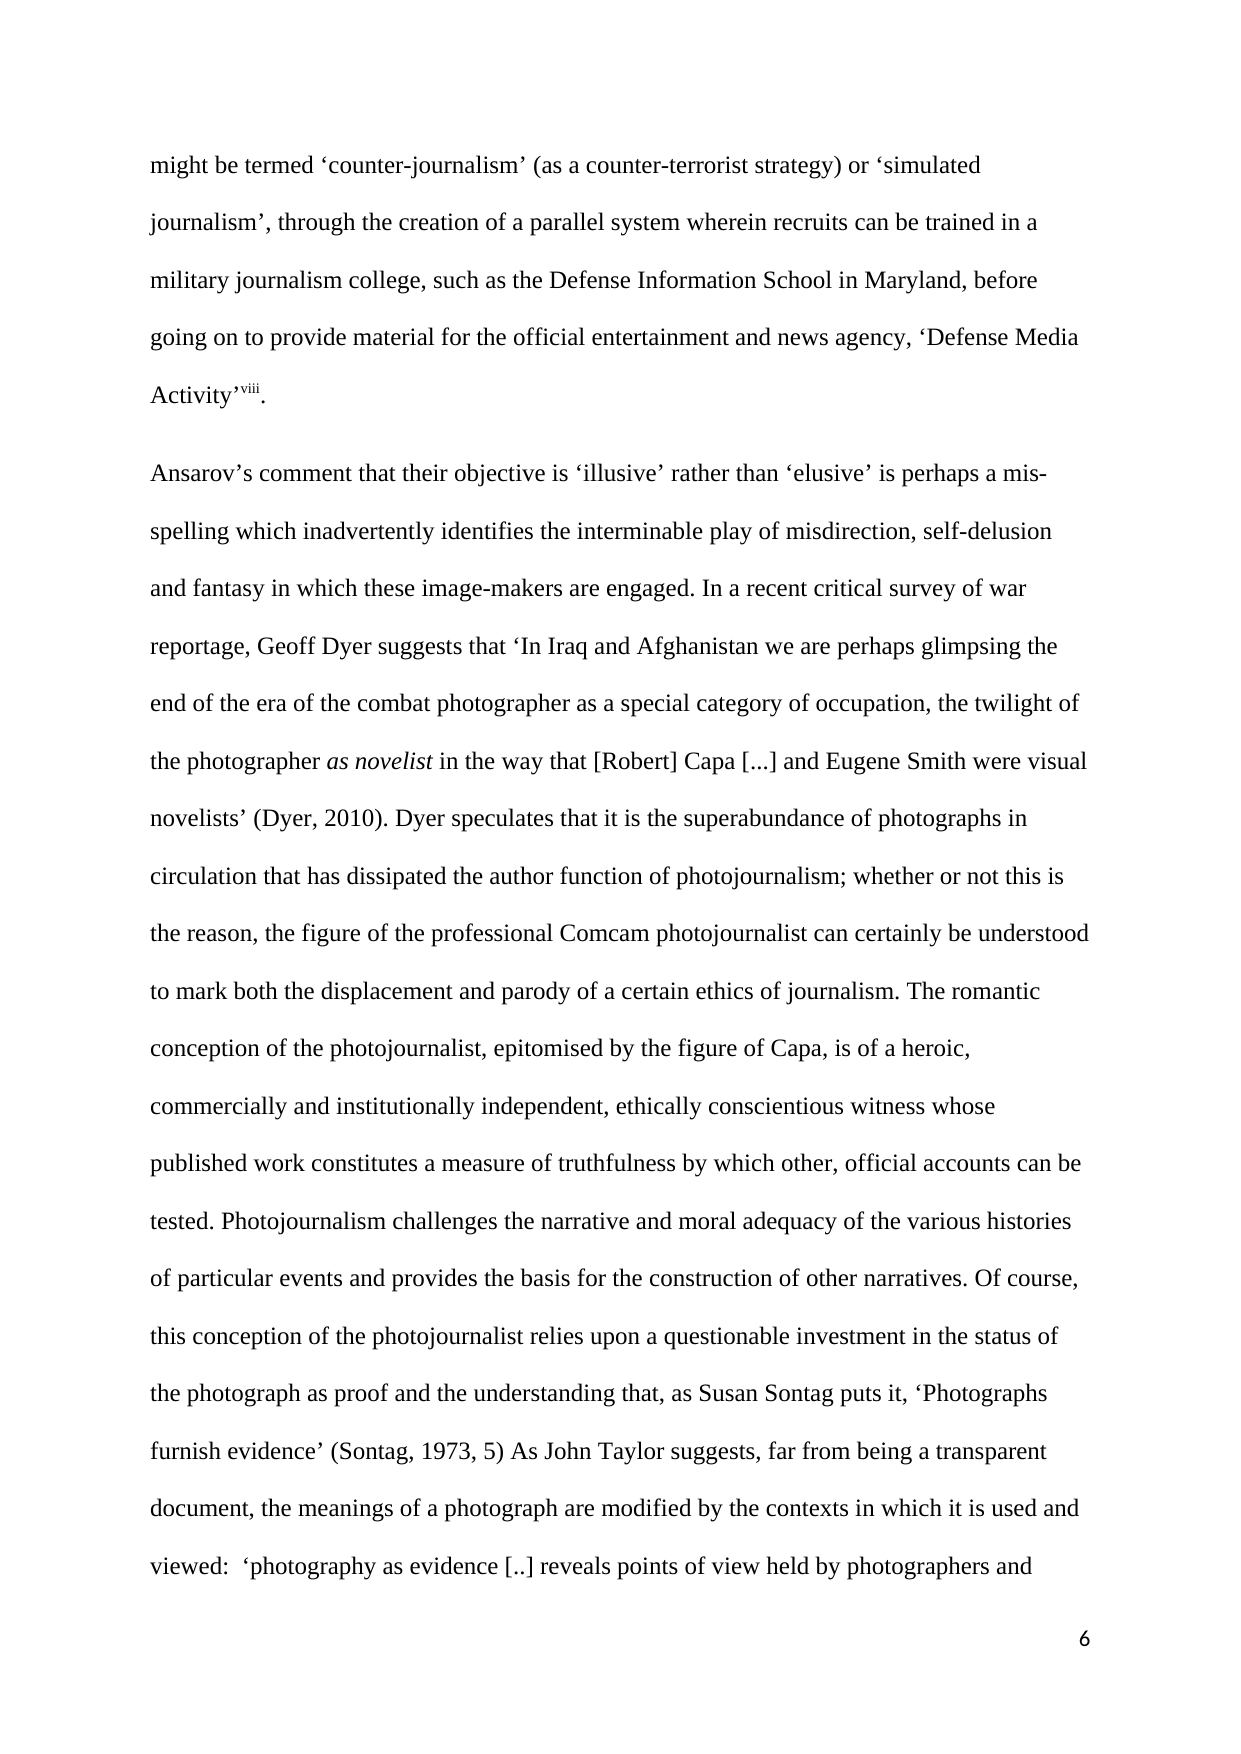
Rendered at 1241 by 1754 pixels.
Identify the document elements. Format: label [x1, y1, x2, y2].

text [150, 458, 1090, 1579]
text [150, 150, 1090, 409]
